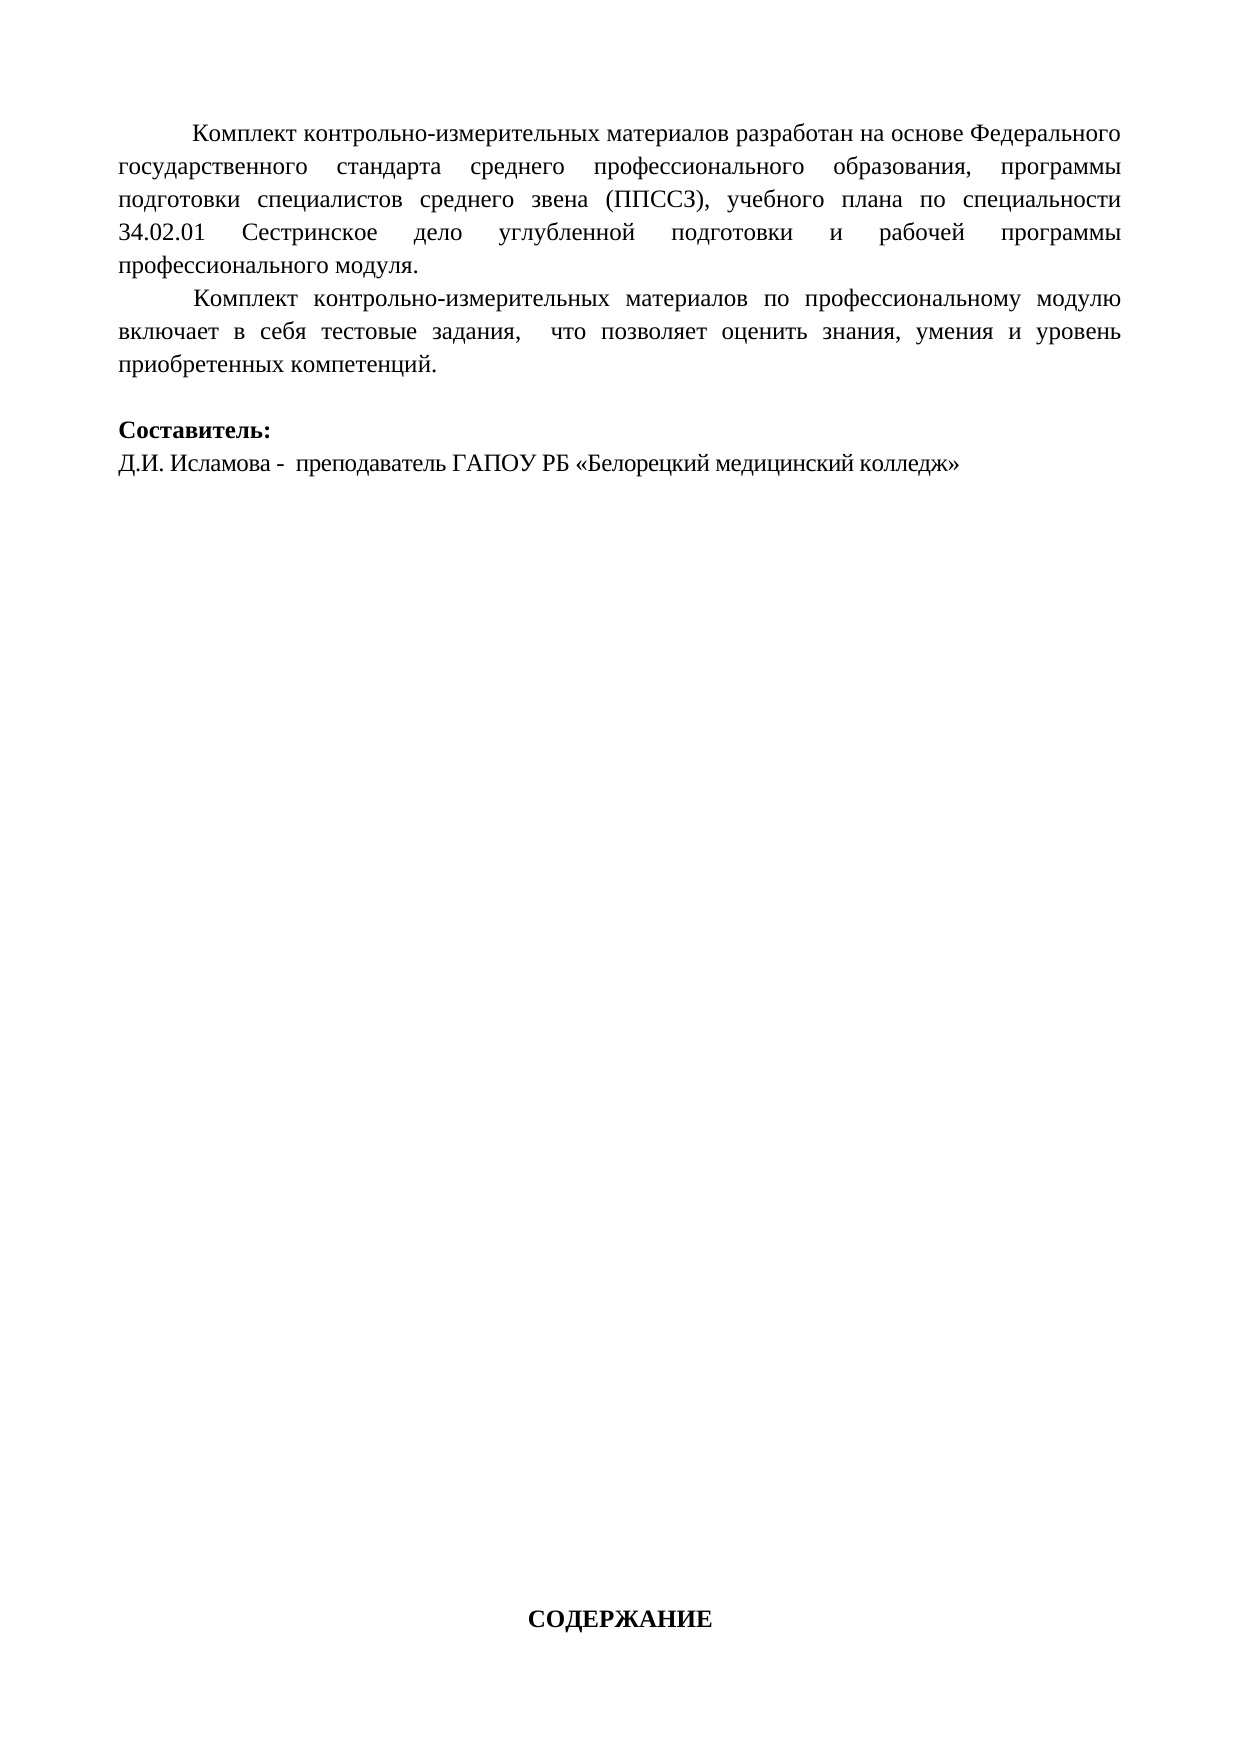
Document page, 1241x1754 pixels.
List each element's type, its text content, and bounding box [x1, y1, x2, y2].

text Комплект контрольно-измерительных материалов разработан на основе Федерального государственного стандарта среднего профессионального образования, программы подготовки специалистов среднего звена (ППССЗ), учебного плана по специальности 34.02.01 Сестринское дело углубленной подготовки и рабочей программы профессионального модуля. [118, 118, 1122, 279]
text Составитель: [118, 415, 1122, 444]
text Комплект контрольно-измерительных материалов по профессиональному модулю включает в себя тестовые задания, что позволяет оценить знания, умения и уровень приобретенных компетенций. [118, 283, 1122, 378]
text СОДЕРЖАНИЕ [118, 1604, 1122, 1633]
text Д.И. Исламова - преподаватель ГАПОУ РБ «Белорецкий медицинский колледж» [118, 448, 1122, 477]
